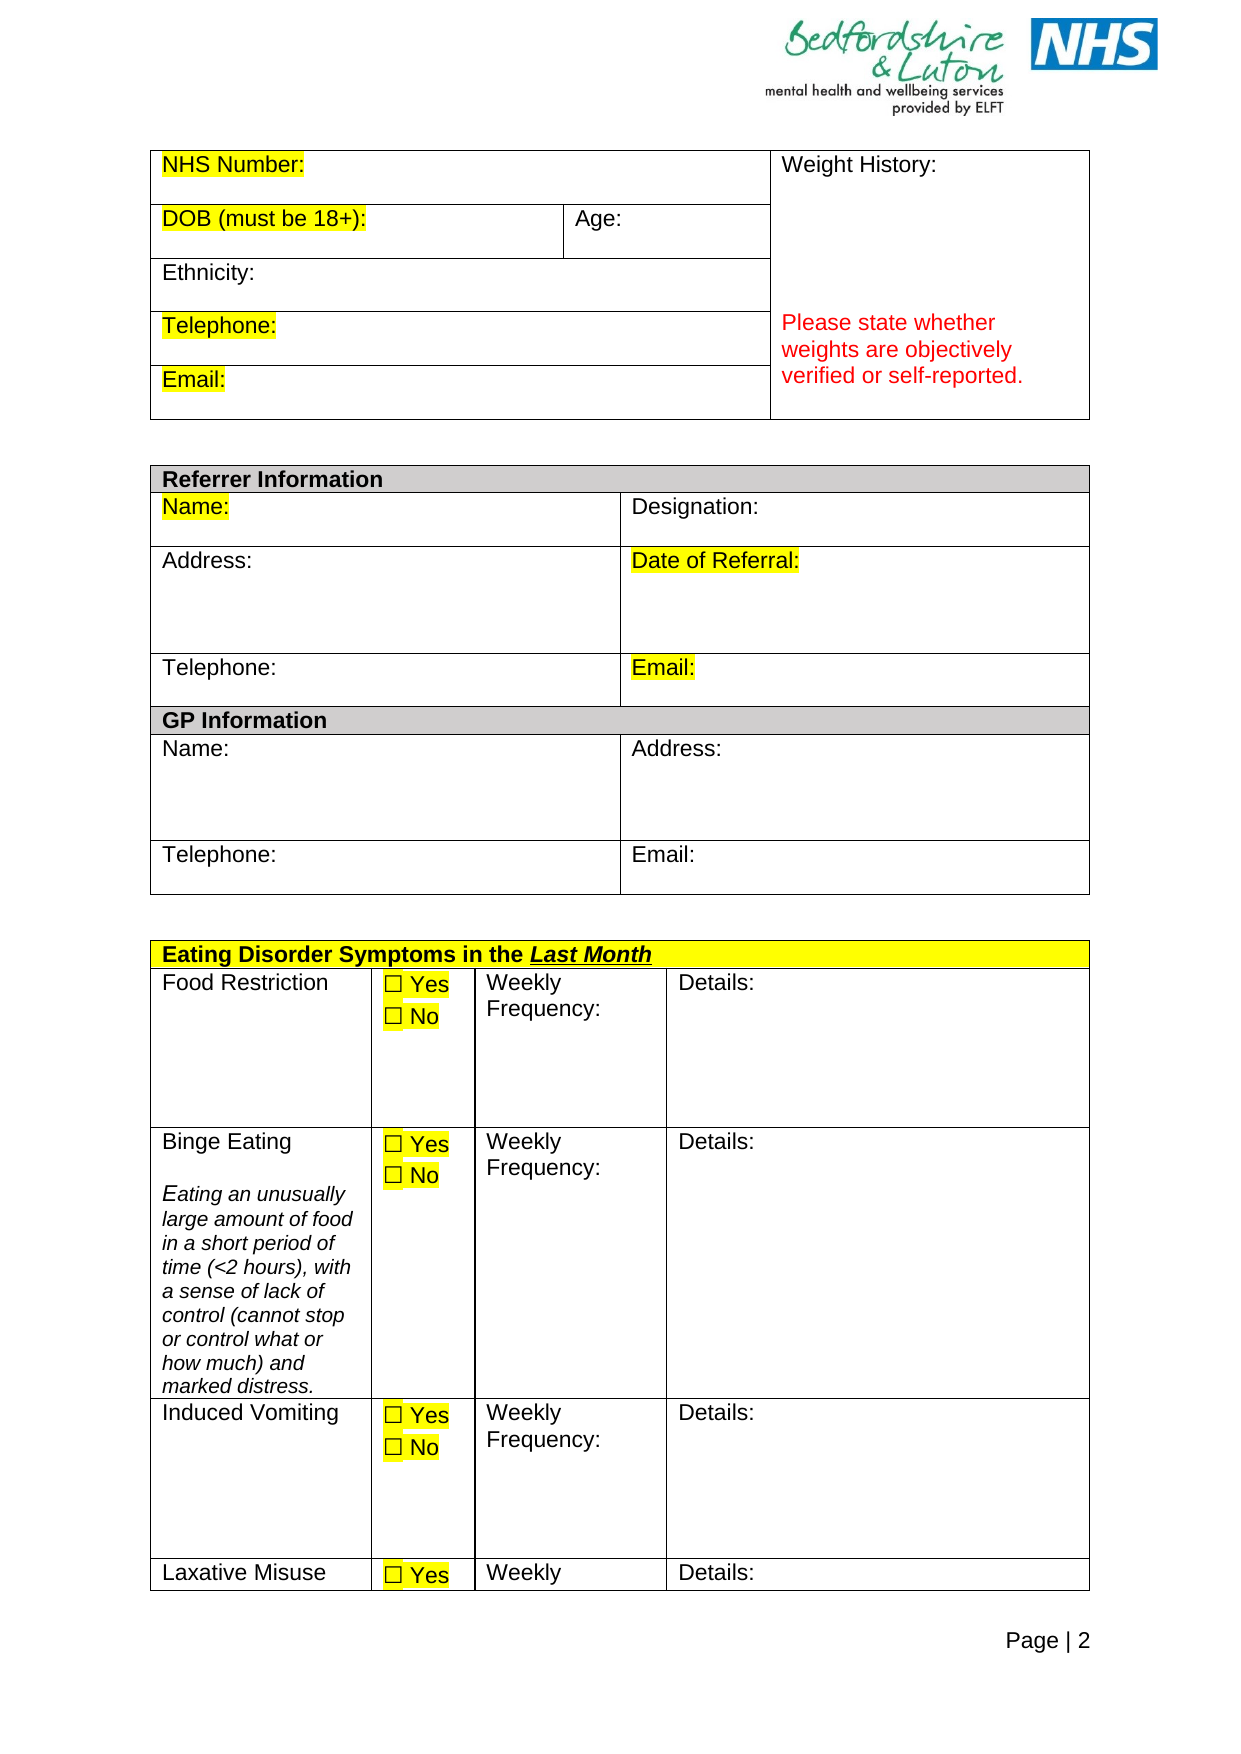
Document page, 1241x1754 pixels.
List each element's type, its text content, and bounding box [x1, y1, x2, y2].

table_cell Telephone: [151, 312, 770, 365]
table_cell Yes No [372, 1399, 474, 1557]
table_cell Email: [151, 366, 770, 419]
table_cell Weekly Frequency: [476, 1399, 666, 1557]
table_cell Yes No [403, 1559, 474, 1590]
table_cell Designation: [621, 493, 1089, 546]
table_cell Telephone: [151, 654, 620, 706]
table_cell Name: [151, 493, 620, 546]
table_cell Details: [667, 1128, 1089, 1398]
table_cell Address: [621, 735, 1089, 840]
picture [765, 18, 1158, 116]
table_header Eating Disorder Symptoms in the Last Month [151, 941, 1089, 967]
table_cell Age: [564, 205, 770, 257]
table_cell Weekly Frequency: [476, 969, 666, 1127]
table_cell Weekly Frequency: [476, 1559, 666, 1590]
table_cell Induced Vomiting [151, 1399, 371, 1557]
table_header Referrer Information [151, 466, 1089, 492]
table_cell Ethnicity: [151, 259, 770, 311]
table_cell Date of Referral: [621, 547, 1089, 652]
table_cell Details: [667, 969, 1089, 1127]
table_cell Name: [151, 735, 620, 840]
table_cell Details: [667, 1399, 1089, 1557]
table_cell Details: [667, 1559, 1089, 1590]
table_cell DOB (must be 18+): [151, 205, 563, 257]
table_cell Weekly Frequency: [476, 1128, 666, 1398]
table_cell GP Information [151, 707, 1089, 734]
table_cell Binge Eating Eating an unusually large amount of food in a short period of time (<2 hours), with a sense of lack of control (cannot stop or control what or how much) and marked distress. [151, 1128, 371, 1398]
table_cell Address: [151, 547, 620, 652]
table_cell NHS Number: [151, 151, 770, 204]
table_cell Laxative Misuse [151, 1559, 371, 1590]
table_cell Food Restriction [151, 969, 371, 1127]
table_cell Yes No [372, 969, 474, 1127]
table_cell Yes No [372, 1128, 474, 1398]
table_cell Email: [621, 841, 1089, 894]
table_cell Telephone: [151, 841, 620, 894]
table_cell Email: [621, 654, 1089, 706]
